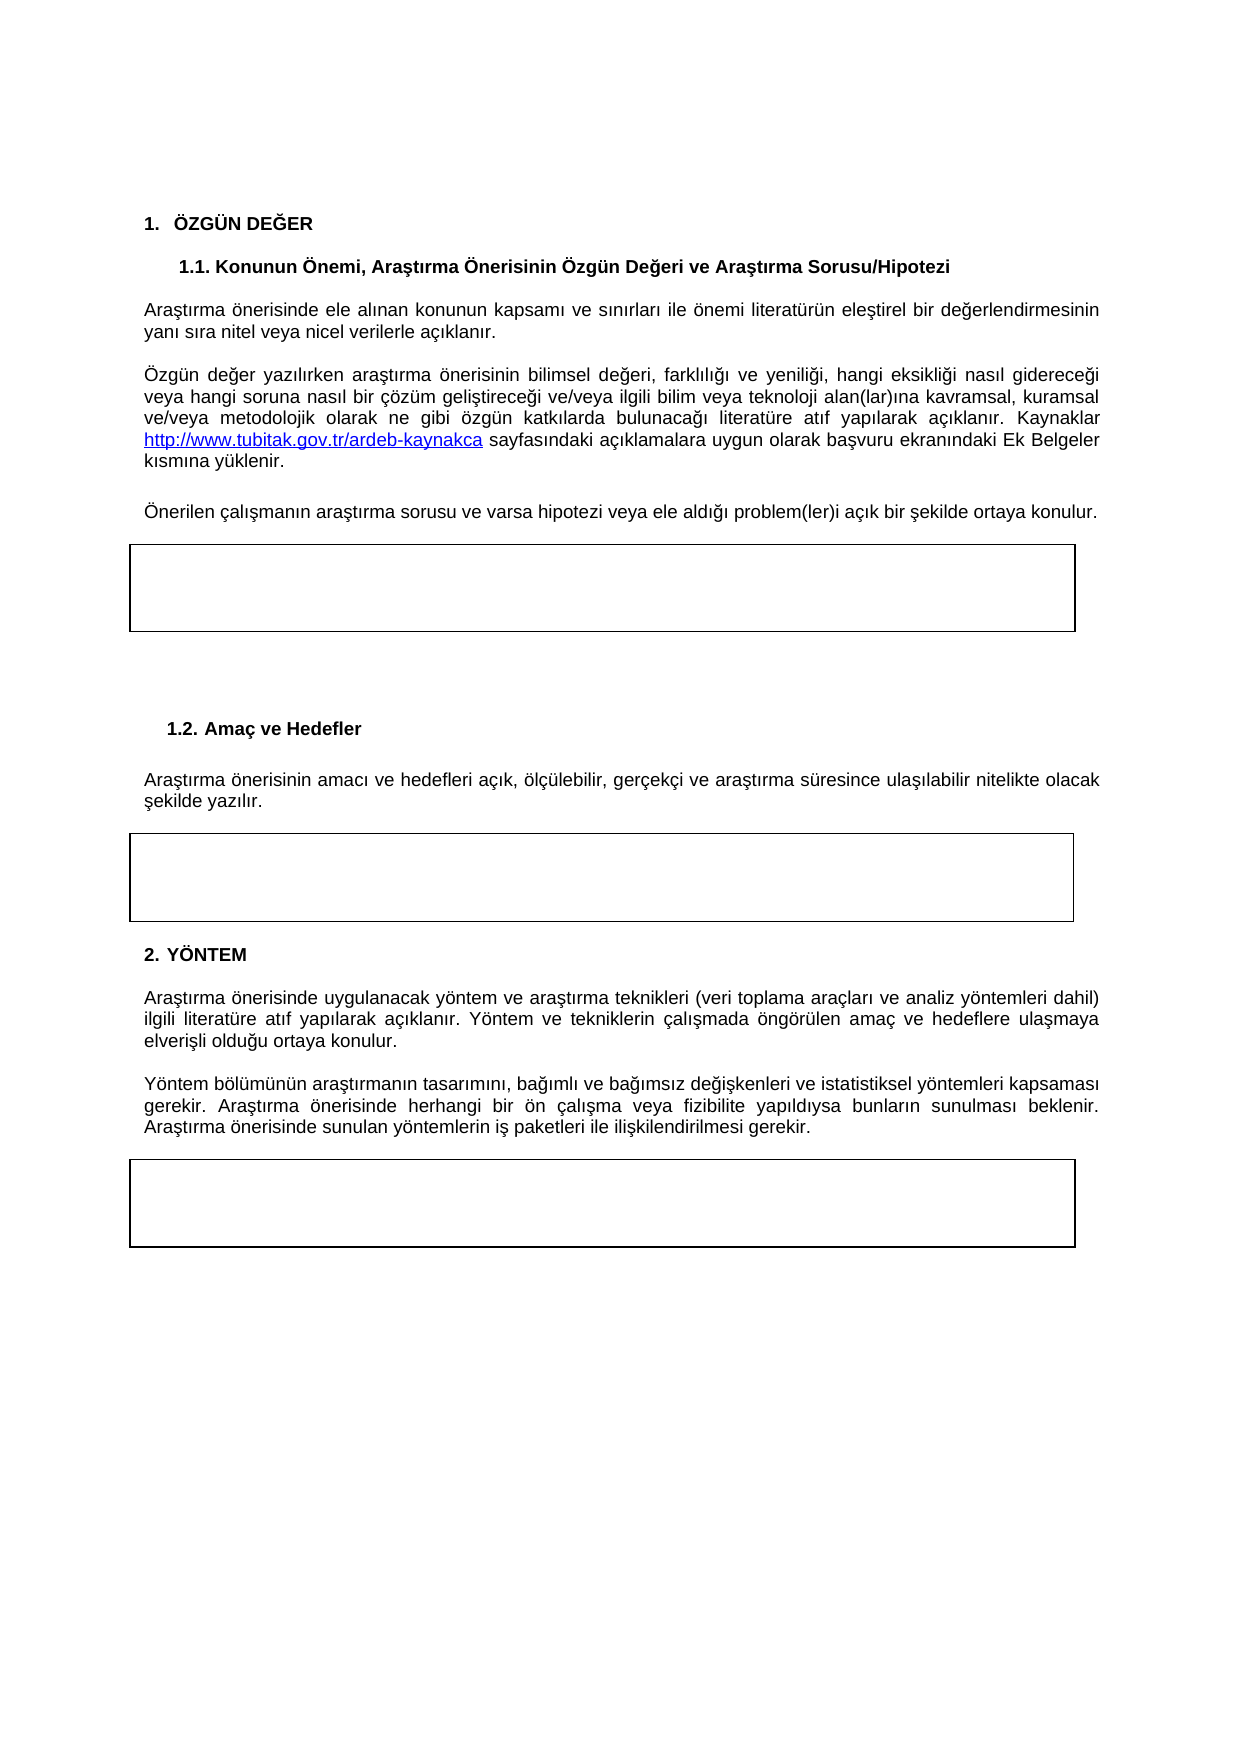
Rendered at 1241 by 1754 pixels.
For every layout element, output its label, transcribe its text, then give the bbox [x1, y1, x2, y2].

table_header [131, 545, 1074, 631]
list ÖZGÜN DEĞER [144, 213, 1100, 234]
text Araştırma önerisinin amacı ve hedefleri açık, ölçülebilir, gerçekçi ve araştırma süresince ulaşılabilir nitelikte olacak şekilde yazılır. [144, 768, 1100, 812]
text Özgün değer yazılırken araştırma önerisinin bilimsel değeri, farklılığı ve yeniliği, hangi eksikliği nasıl gidereceği veya hangi soruna nasıl bir çözüm geliştireceği ve/veya ilgili bilim veya teknoloji alan(lar)ına kavramsal, kuramsal ve/veya metodolojik olarak ne gibi özgün katkılarda bulunacağı literatüre atıf yapılarak açıklanır. Kaynaklar http://www.tubitak.gov.tr/ardeb-kaynakca sayfasındaki açıklamalara uygun olarak başvuru ekranındaki Ek Belgeler kısmına yüklenir. [144, 364, 1100, 472]
list Araştırma önerisinde uygulanacak yöntem ve araştırma teknikleri (veri toplama araçları ve analiz yöntemleri dahil) ilgili literatüre atıf yapılarak açıklanır. Yöntem ve tekniklerin çalışmada öngörülen amaç ve hedeflere ulaşmaya elverişli olduğu ortaya konulur. [144, 987, 1100, 1051]
text 1.1. Konunun Önemi, Araştırma Önerisinin Özgün Değeri ve Araştırma Sorusu/Hipotezi [129, 256, 1100, 278]
table_header [131, 834, 1073, 921]
table_header [131, 1160, 1074, 1246]
text Yöntem bölümünün araştırmanın tasarımını, bağımlı ve bağımsız değişkenleri ve istatistiksel yöntemleri kapsaması gerekir. Araştırma önerisinde herhangi bir ön çalışma veya fizibilite yapıldıysa bunların sunulması beklenir. Araştırma önerisinde sunulan yöntemlerin iş paketleri ile ilişkilendirilmesi gerekir. [144, 1073, 1100, 1138]
text Araştırma önerisinde ele alınan konunun kapsamı ve sınırları ile önemi literatürün eleştirel bir değerlendirmesinin yanı sıra nitel veya nicel verilerle açıklanır. [144, 299, 1100, 342]
text Önerilen çalışmanın araştırma sorusu ve varsa hipotezi veya ele aldığı problem(ler)i açık bir şekilde ortaya konulur. [144, 501, 1100, 522]
list YÖNTEM [144, 943, 1100, 965]
list Amaç ve Hedefler [167, 718, 1100, 740]
